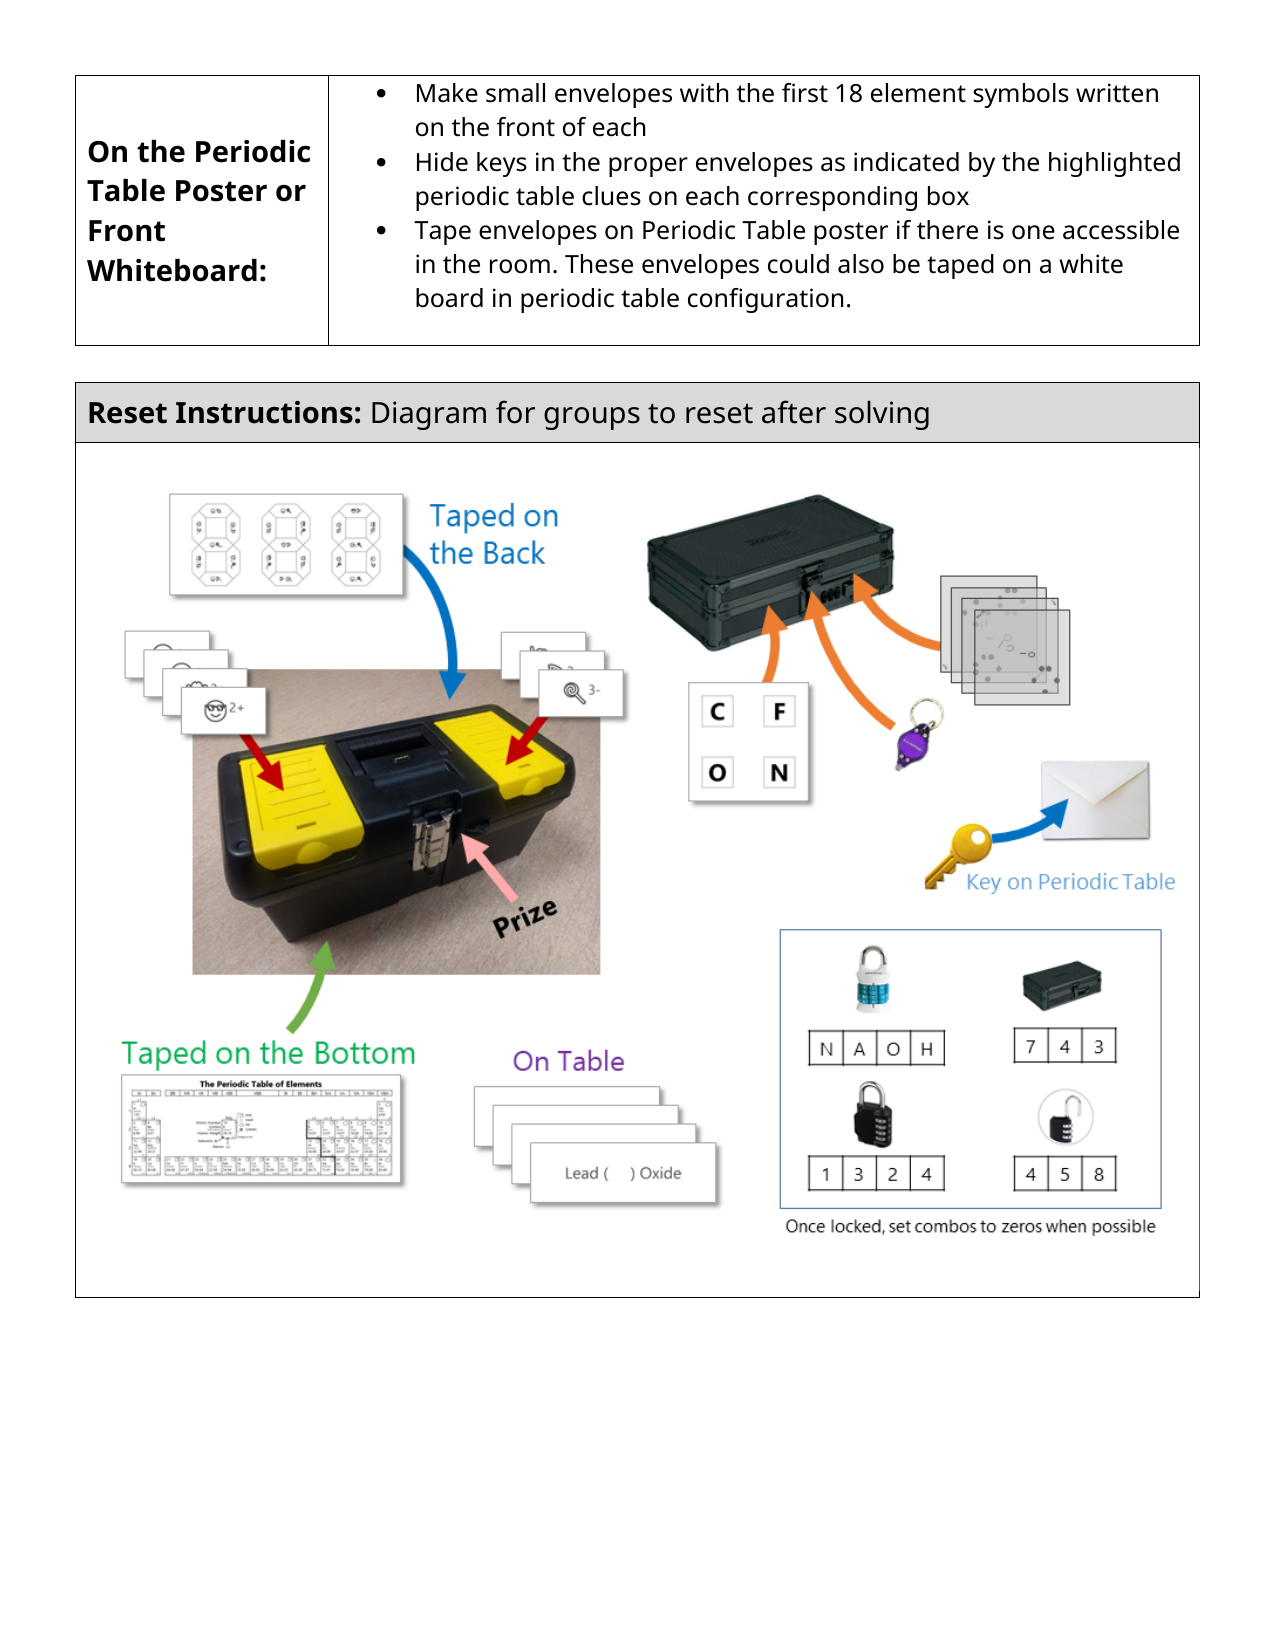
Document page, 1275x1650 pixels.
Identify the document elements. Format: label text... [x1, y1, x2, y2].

table_cell Make small envelopes with the first 18 element symbols written on the front of each Hide keys in the proper envelopes as indicated by the highlighted periodic table clues on each corresponding box Tape envelopes on Periodic Table poster if there is one accessible in the room. These envelopes could also be taped on a white board in periodic table configuration. [329, 76, 1199, 345]
picture [86, 448, 1200, 1291]
table_cell On the Periodic Table Poster or Front Whiteboard: [76, 76, 328, 345]
table_cell [76, 443, 1199, 1297]
table_header Reset Instructions: Diagram for groups to reset after solving [76, 383, 1199, 442]
